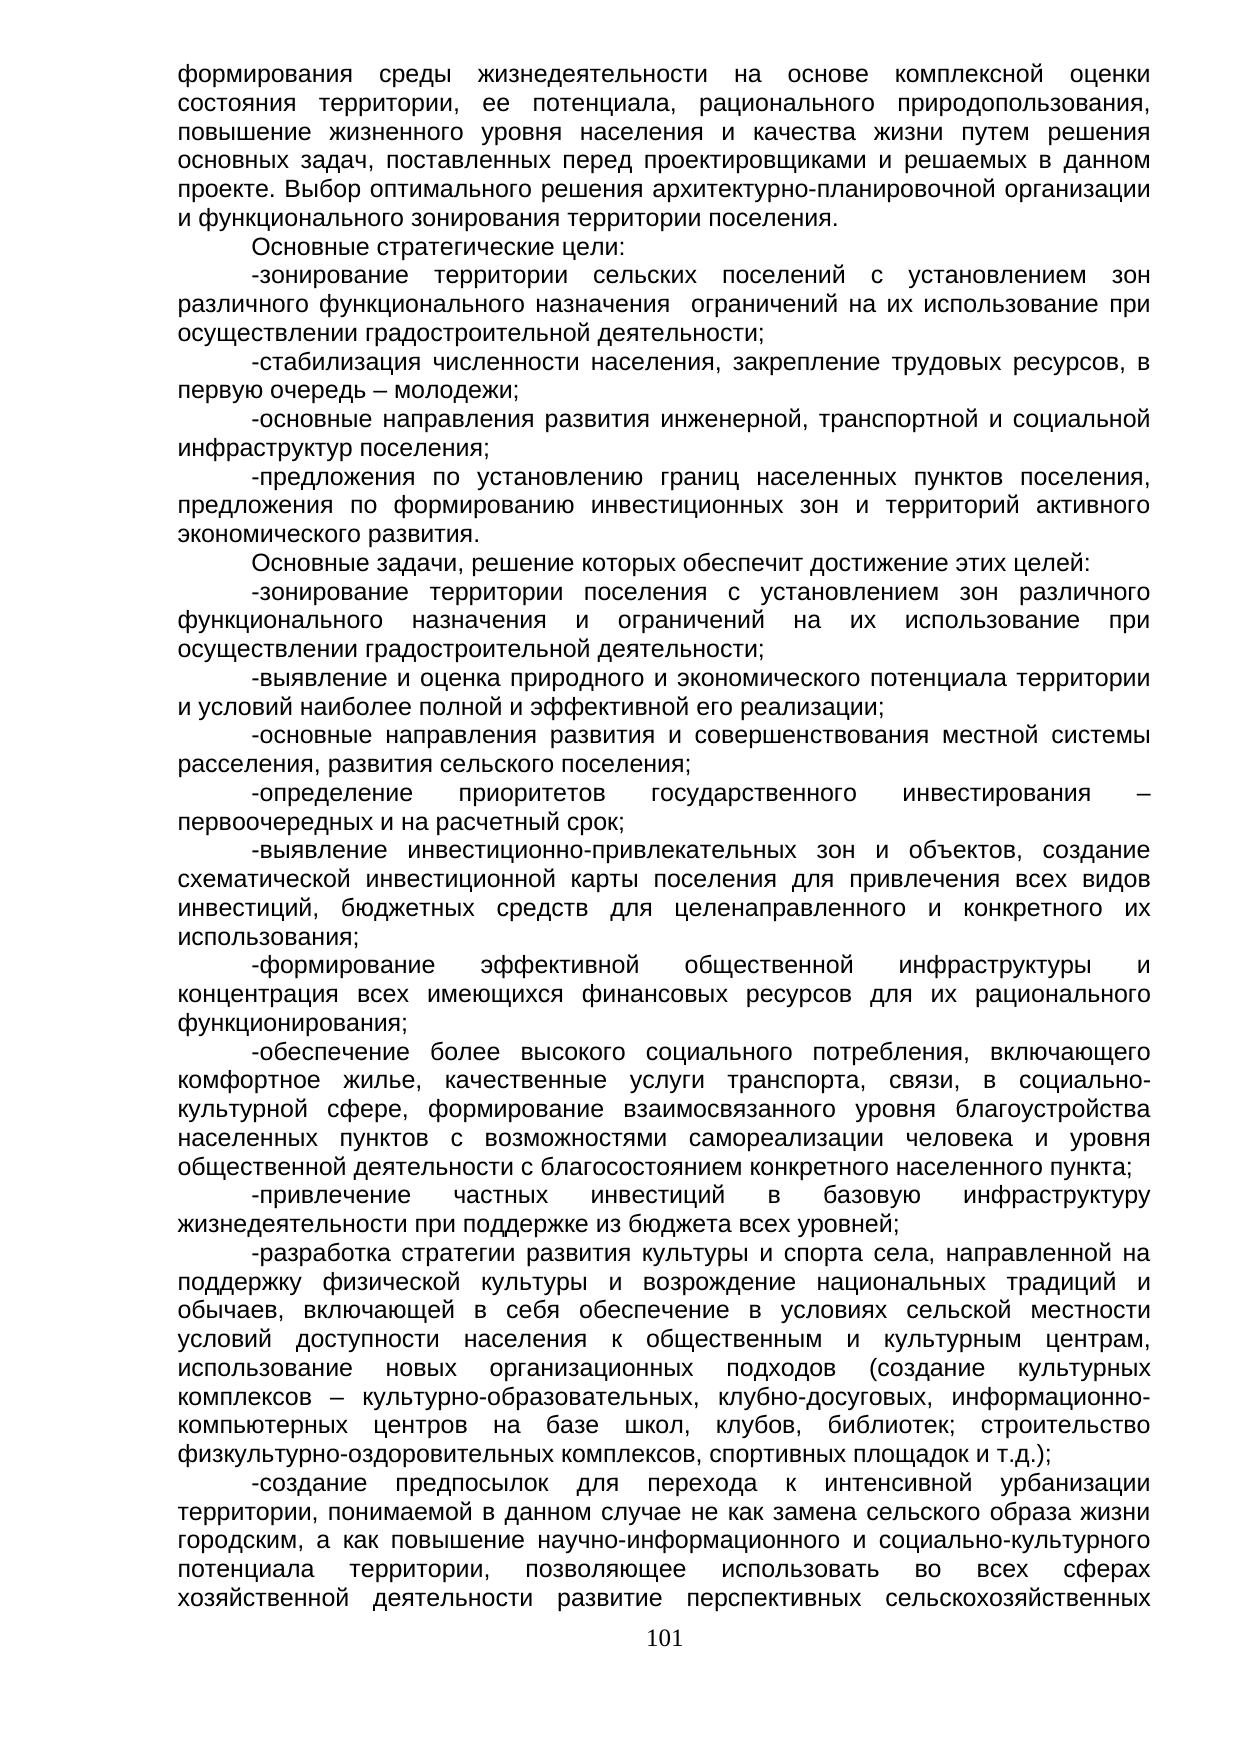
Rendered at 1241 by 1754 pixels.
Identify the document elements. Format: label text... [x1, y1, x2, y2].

text -предложения по установлению границ населенных пунктов поселения, предложения по формированию инвестиционных зон и территорий активного экономического развития. [177, 462, 1152, 548]
text -зонирование территории поселения с установлением зон различного функционального назначения и ограничений на их использование при осуществлении градостроительной деятельности; [177, 577, 1152, 663]
text -основные направления развития и совершенствования местной системы расселения, развития сельского поселения; [177, 720, 1152, 778]
text Основные задачи, решение которых обеспечит достижение этих целей: [177, 548, 1152, 577]
text -привлечение частных инвестиций в базовую инфраструктуру жизнедеятельности при поддержке из бюджета всех уровней; [177, 1180, 1152, 1238]
text -основные направления развития инженерной, транспортной и социальной инфраструктур поселения; [177, 404, 1152, 462]
text -разработка стратегии развития культуры и спорта села, направленной на поддержку физической культуры и возрождение национальных традиций и обычаев, включающей в себя обеспечение в условиях сельской местности условий доступности населения к общественным и культурным центрам, использование новых организационных подходов (создание культурных комплексов – культурно-образовательных, клубно-досуговых, информационно-компьютерных центров на базе школ, клубов, библиотек; строительство физкультурно-оздоровительных комплексов, спортивных площадок и т.д.); [177, 1238, 1152, 1468]
text -выявление инвестиционно-привлекательных зон и объектов, создание схематической инвестиционной карты поселения для привлечения всех видов инвестиций, бюджетных средств для целенаправленного и конкретного их использования; [177, 835, 1152, 950]
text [177, 59, 1152, 232]
text -стабилизация численности населения, закрепление трудовых ресурсов, в первую очередь – молодежи; [177, 347, 1152, 404]
text Основные стратегические цели: [177, 232, 1152, 260]
text -выявление и оценка природного и экономического потенциала территории и условий наиболее полной и эффективной его реализации; [177, 663, 1152, 720]
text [177, 1468, 1152, 1612]
text -зонирование территории сельских поселений с установлением зон различного функционального назначения ограничений на их использование при осуществлении градостроительной деятельности; [177, 260, 1152, 347]
text -определение приоритетов государственного инвестирования – первоочередных и на расчетный срок; [177, 778, 1152, 835]
text -формирование эффективной общественной инфраструктуры и концентрация всех имеющихся финансовых ресурсов для их рационального функционирования; [177, 950, 1152, 1037]
text -обеспечение более высокого социального потребления, включающего комфортное жилье, качественные услуги транспорта, связи, в социально-культурной сфере, формирование взаимосвязанного уровня благоустройства населенных пунктов с возможностями самореализации человека и уровня общественной деятельности с благосостоянием конкретного населенного пункта; [177, 1037, 1152, 1180]
